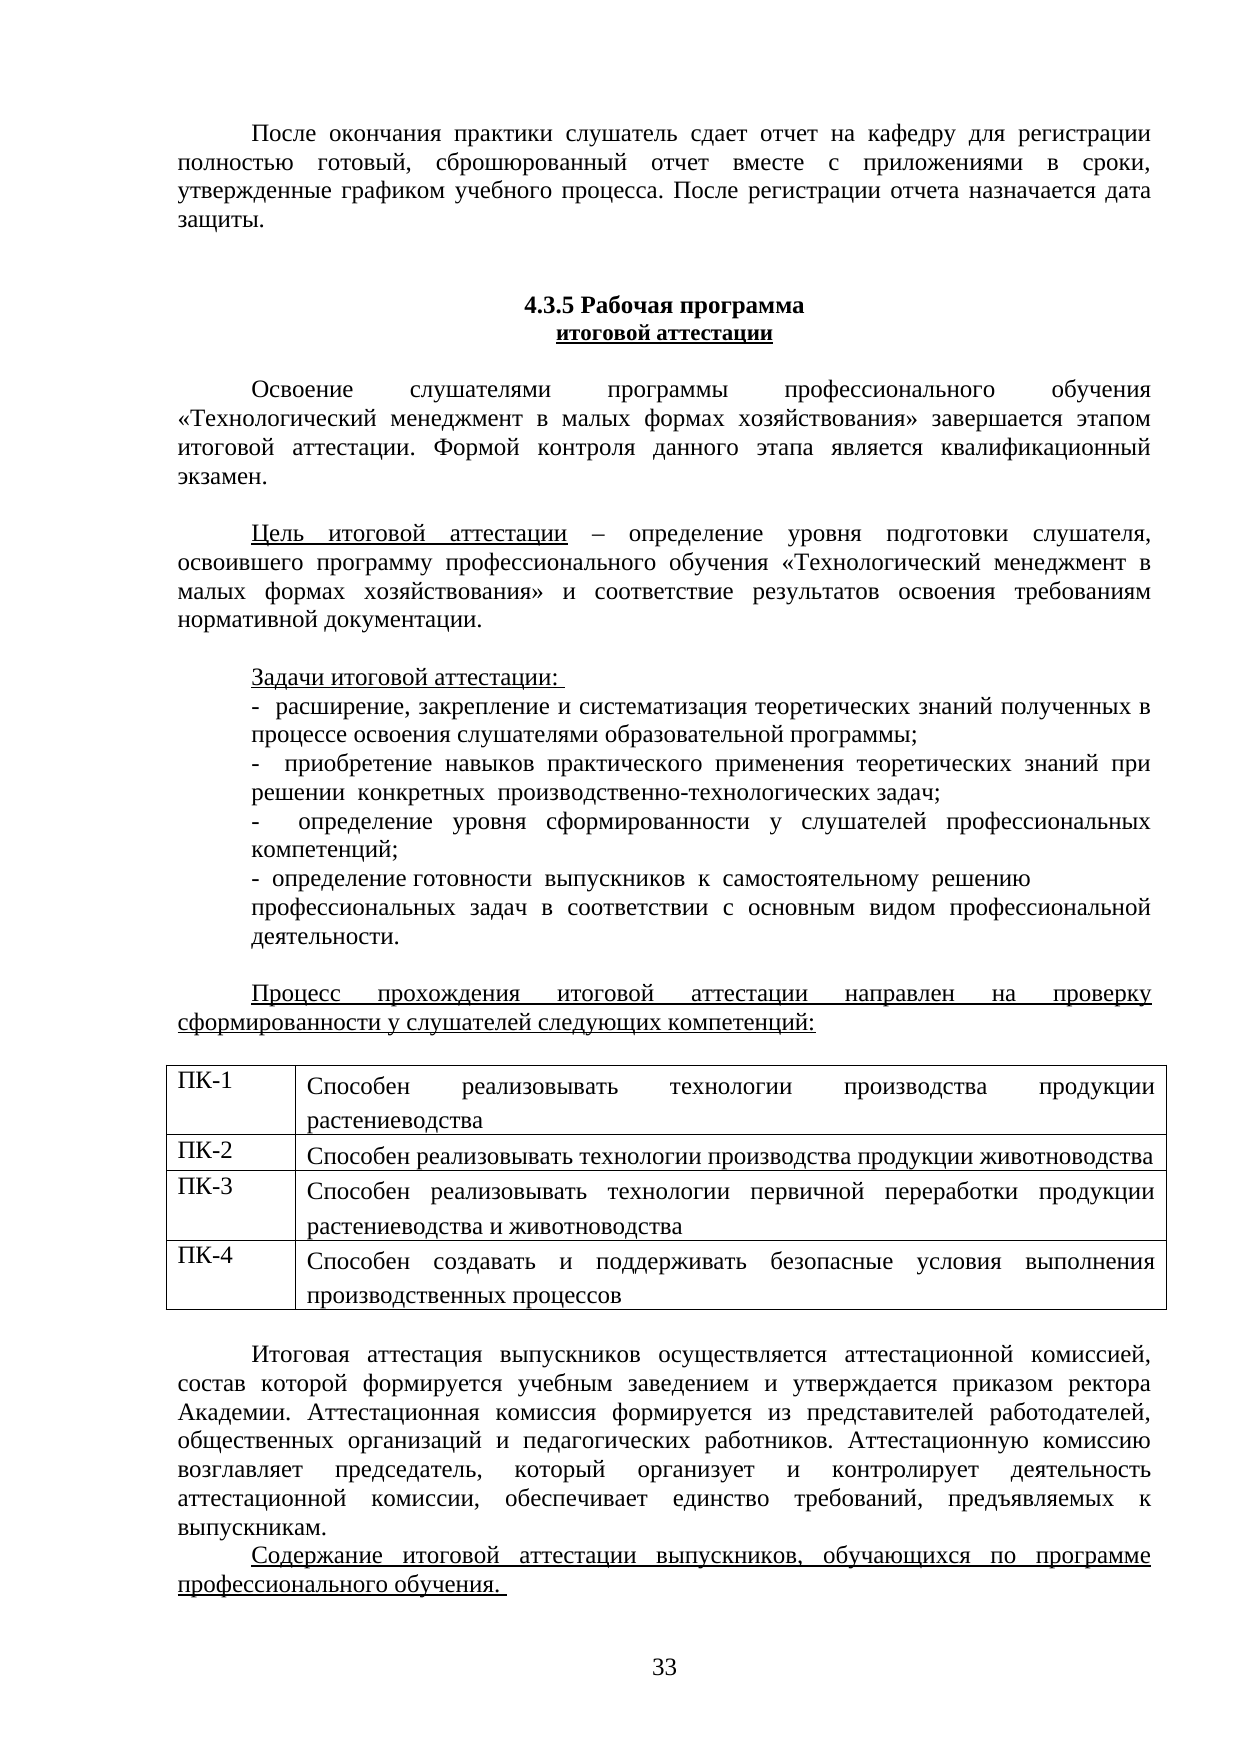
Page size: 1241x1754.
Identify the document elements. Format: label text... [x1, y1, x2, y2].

text Задачи итоговой аттестации: [177, 662, 1152, 691]
table_cell ПК-2 [167, 1135, 295, 1170]
table_cell Способен создавать и поддерживать безопасные условия выполнения производственных процессов [296, 1241, 1166, 1309]
text - расширение, закрепление и систематизация теоретических знаний полученных в процессе освоения слушателями образовательной программы; [251, 691, 1152, 748]
text - приобретение навыков практического применения теоретических знаний при решении конкретных производственно-технологических задач; [251, 748, 1152, 806]
text Процесс прохождения итоговой аттестации направлен на проверку сформированности у слушателей следующих компетенций: [177, 978, 1152, 1036]
text Содержание итоговой аттестации выпускников, обучающихся по программе профессионального обучения. [177, 1540, 1152, 1598]
text профессиональных задач в соответствии с основным видом профессиональной деятельности. [251, 892, 1152, 949]
text - определение готовности выпускников к самостоятельному решению [251, 863, 1152, 892]
text Освоение слушателями программы профессионального обучения «Технологический менеджмент в малых формах хозяйствования» завершается этапом итоговой аттестации. Формой контроля данного этапа является квалификационный экзамен. [177, 374, 1152, 489]
table_cell Способен реализовывать технологии первичной переработки продукции растениеводства и животноводства [296, 1171, 1166, 1239]
text итоговой аттестации [177, 319, 1152, 346]
text 4.3.5 Рабочая программа [177, 291, 1152, 319]
text Итоговая аттестация выпускников осуществляется аттестационной комиссией, состав которой формируется учебным заведением и утверждается приказом ректора Академии. Аттестационная комиссия формируется из представителей работодателей, общественных организаций и педагогических работников. Аттестационную комиссию возглавляет председатель, который организует и контролирует деятельность аттестационной комиссии, обеспечивает единство требований, предъявляемых к выпускникам. [177, 1339, 1152, 1540]
table_header Способен реализовывать технологии производства продукции растениеводства [296, 1066, 1166, 1134]
table_cell Способен реализовывать технологии производства продукции животноводства [296, 1135, 1166, 1170]
text После окончания практики слушатель сдает отчет на кафедру для регистрации полностью готовый, сброшюрованный отчет вместе с приложениями в сроки, утвержденные графиком учебного процесса. После регистрации отчета назначается дата защиты. [177, 118, 1152, 233]
table_cell ПК-3 [167, 1171, 295, 1239]
table_cell ПК-4 [167, 1241, 295, 1309]
text Цель итоговой аттестации – определение уровня подготовки слушателя, освоившего программу профессионального обучения «Технологический менеджмент в малых формах хозяйствования» и соответствие результатов освоения требованиям нормативной документации. [177, 518, 1152, 633]
text - определение уровня сформированности у слушателей профессиональных компетенций; [251, 806, 1152, 863]
table_header ПК-1 [167, 1066, 295, 1134]
